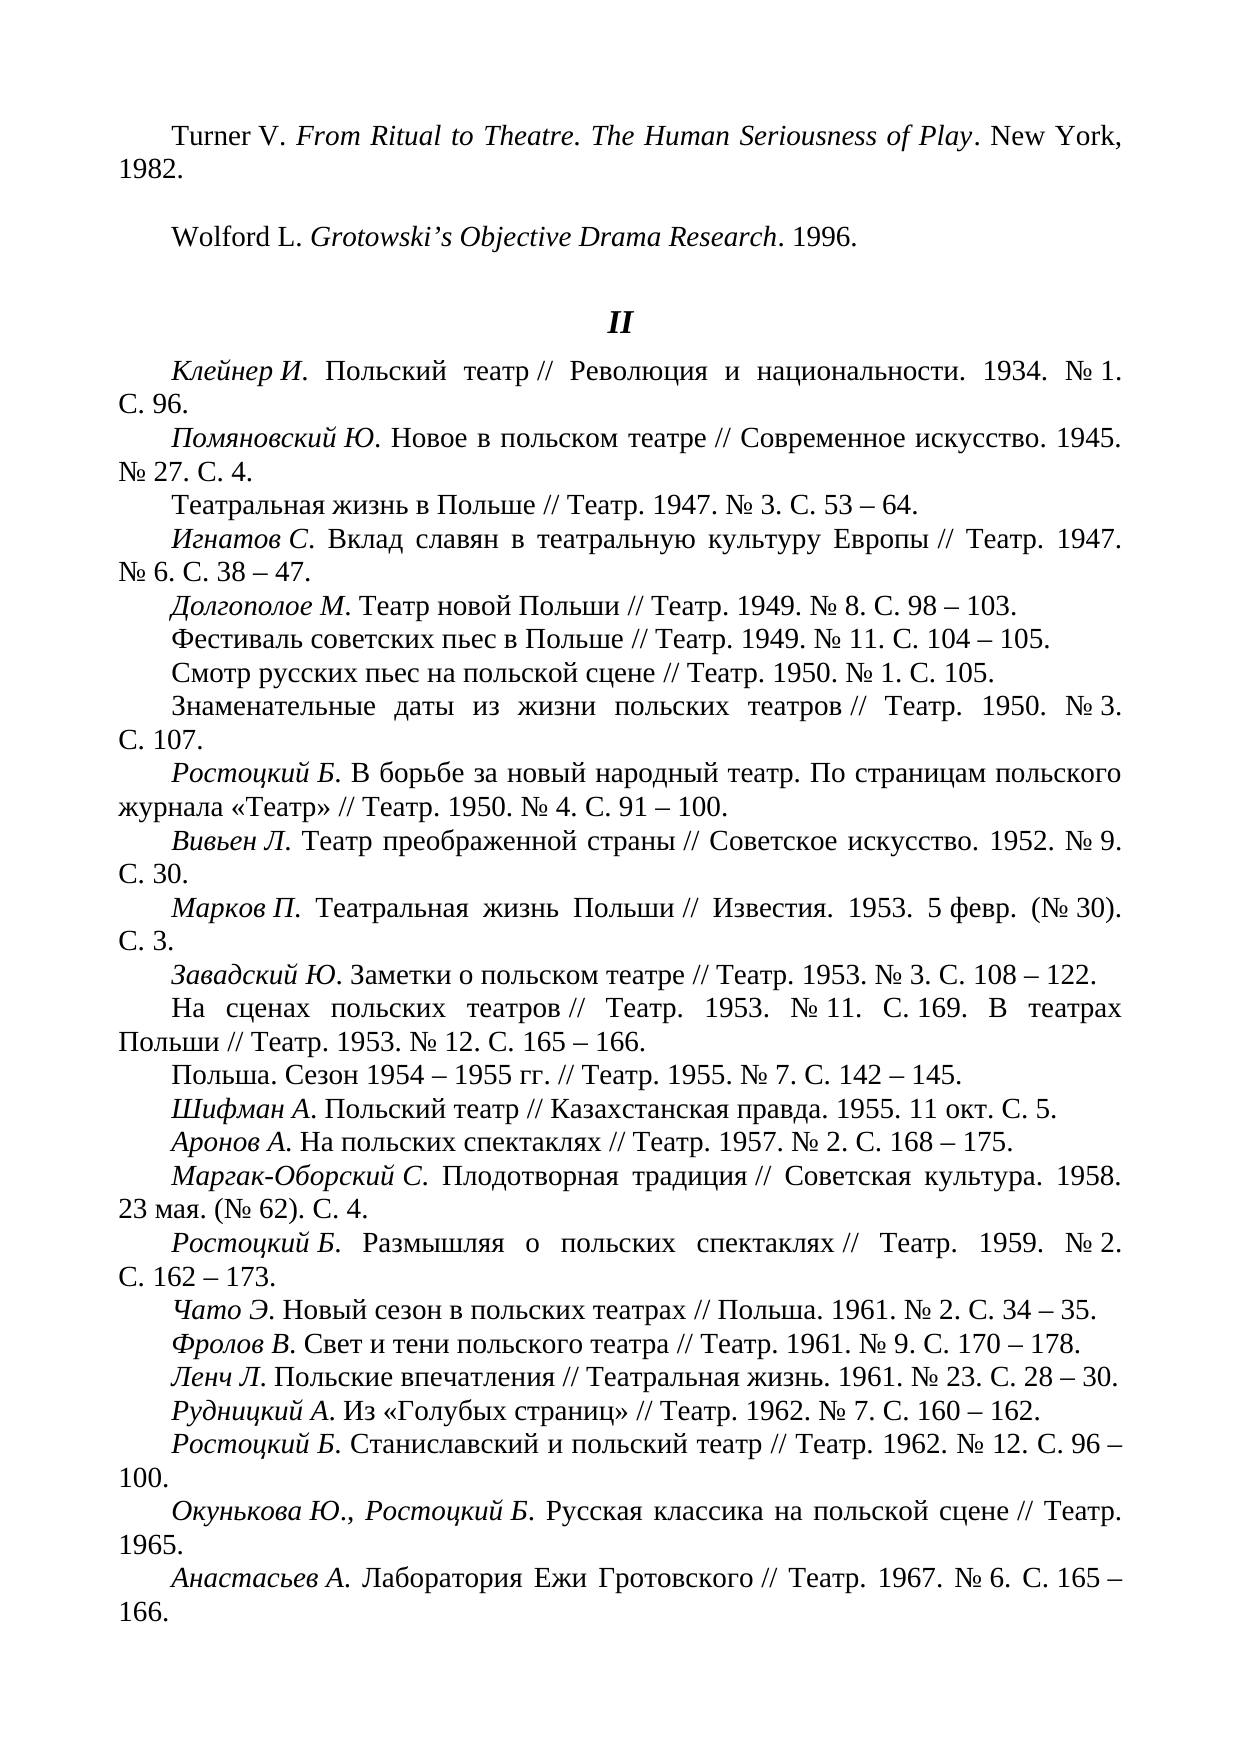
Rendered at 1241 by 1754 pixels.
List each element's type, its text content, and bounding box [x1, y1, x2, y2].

text Маргак-Оборский С. Плодотворная традиция // Советская культура. 1958. 23 мая. (№ 62). С. 4. [118, 1158, 1122, 1225]
text Помяновский Ю. Новое в польском театре // Современное искусство. 1945. № 27. С. 4. [118, 420, 1122, 487]
text На сценах польских театров // Театр. 1953. № 11. С. 169. В театрах Польши // Театр. 1953. № 12. С. 165 – 166. [118, 990, 1122, 1057]
text Фролов В. Свет и тени польского театра // Театр. 1961. № 9. С. 170 – 178. [118, 1326, 1122, 1359]
text Театральная жизнь в Польше // Театр. 1947. № 3. С. 53 – 64. [118, 487, 1122, 521]
text Окунькова Ю., Ростоцкий Б. Русская классика на польской сцене // Театр. 1965. [118, 1493, 1122, 1561]
text Ленч Л. Польские впечатления // Театральная жизнь. 1961. № 23. С. 28 – 30. [118, 1359, 1122, 1393]
text {169} Польша. Сезон 1954 – 1955 гг. // Театр. 1955. № 7. С. 142 – 145. [118, 1057, 1122, 1091]
text Игнатов С. Вклад славян в театральную культуру Европы // Театр. 1947. № 6. С. 38 – 47. [118, 521, 1122, 588]
text Смотр русских пьес на польской сцене // Театр. 1950. № 1. С. 105. [118, 655, 1122, 688]
text Ростоцкий Б. Размышляя о польских спектаклях // Театр. 1959. № 2. С. 162 – 173. [118, 1225, 1122, 1292]
text Завадский Ю. Заметки о польском театре // Театр. 1953. № 3. С. 108 – 122. [118, 957, 1122, 990]
text Wolford L. Grotowski’s Objective Drama Research. 1996. [118, 219, 1122, 252]
text Знаменательные даты из жизни польских театров // Театр. 1950. № 3. С. 107. [118, 688, 1122, 756]
text Ростоцкий Б. Станиславский и польский театр // Театр. 1962. № 12. С. 96 – 100. [118, 1426, 1122, 1493]
text Рудницкий А. Из «Голубых страниц» // Театр. 1962. № 7. С. 160 – 162. [118, 1393, 1122, 1426]
text Марков П. Театральная жизнь Польши // Известия. 1953. 5 февр. (№ 30). С. 3. [118, 890, 1122, 957]
subtitle II [118, 302, 1122, 341]
text Ростоцкий Б. В борьбе за новый народный театр. По страницам польского журнала «Театр» // Театр. 1950. № 4. С. 91 – 100. [118, 756, 1122, 823]
text Вивьен Л. Театр преображенной страны // Советское искусство. 1952. № 9. С. 30. [118, 823, 1122, 890]
text Фестиваль советских пьес в Польше // Театр. 1949. № 11. С. 104 – 105. [118, 621, 1122, 655]
text Анастасьев А. Лаборатория Ежи Гротовского // Театр. 1967. № 6. С. 165 – 166. [118, 1561, 1122, 1628]
text Turner V. From Ritual to Theatre. The Human Seriousness of Play. New York, 1982. [118, 118, 1122, 185]
text Долгополое М. Театр новой Польши // Театр. 1949. № 8. С. 98 – 103. [118, 588, 1122, 621]
text Аронов А. На польских спектаклях // Театр. 1957. № 2. С. 168 – 175. [118, 1124, 1122, 1158]
text Клейнер И. Польский театр // Революция и национальности. 1934. № 1. С. 96. [118, 353, 1122, 420]
text Чато Э. Новый сезон в польских театрах // Польша. 1961. № 2. С. 34 – 35. [118, 1292, 1122, 1326]
text Шифман А. Польский театр // Казахстанская правда. 1955. 11 окт. С. 5. [118, 1091, 1122, 1124]
